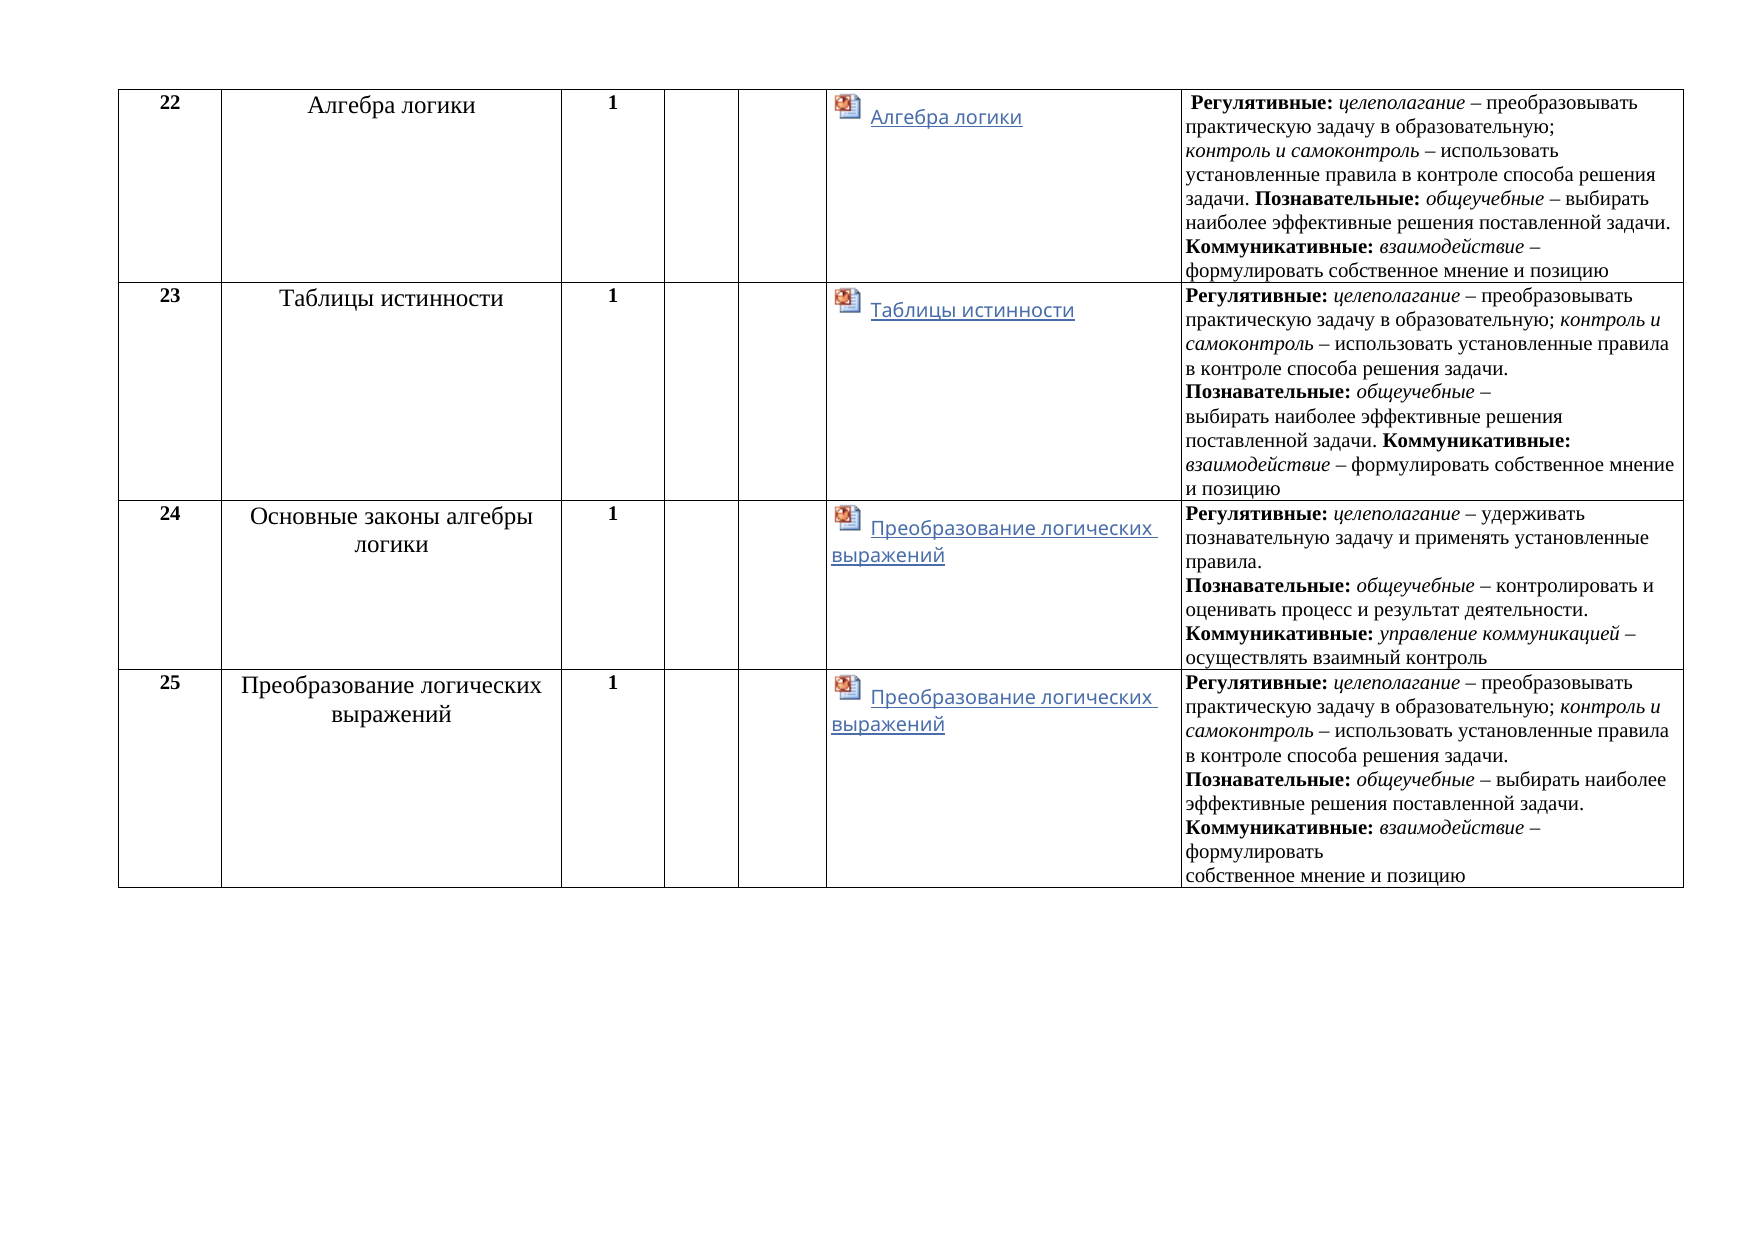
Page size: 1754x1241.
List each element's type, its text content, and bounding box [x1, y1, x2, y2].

table_cell [739, 501, 826, 669]
table_cell [665, 90, 738, 282]
table_cell [739, 90, 826, 282]
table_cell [1182, 90, 1683, 282]
table_cell [665, 670, 738, 887]
table_cell Таблицы истинности [827, 283, 1181, 500]
table_cell 1 [562, 90, 664, 282]
picture [831, 500, 866, 536]
table_cell [665, 283, 738, 500]
picture [831, 670, 866, 705]
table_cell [1182, 670, 1683, 887]
table_cell 1 [562, 501, 664, 669]
table_cell Преобразование логических выражений [827, 670, 1181, 887]
table_cell 24 [119, 501, 221, 669]
table_cell Алгебра логики [827, 90, 1181, 282]
table_cell Преобразование логических выражений [827, 501, 1181, 669]
table_cell 1 [562, 283, 664, 500]
table_cell 25 [119, 670, 221, 887]
table_cell Преобразование логических выражений [222, 670, 561, 887]
table_cell [739, 670, 826, 887]
table_cell Таблицы истинности [222, 283, 561, 500]
picture [831, 283, 866, 318]
table_cell [739, 283, 826, 500]
table_cell [665, 501, 738, 669]
picture [831, 89, 866, 124]
table_cell Основные законы алгебры логики [222, 501, 561, 669]
table_cell Алгебра логики [222, 90, 561, 282]
table_cell 1 [562, 670, 664, 887]
table_cell 22 [119, 90, 221, 282]
table_cell Регулятивные: целеполагание – удерживать познавательную задачу и применять установленные правила. Познавательные: общеучебные – контролировать и оценивать процесс и результат деятельности. Коммуникативные: управление коммуникацией – осуществлять взаимный контроль [1182, 501, 1683, 669]
table_cell 23 [119, 283, 221, 500]
